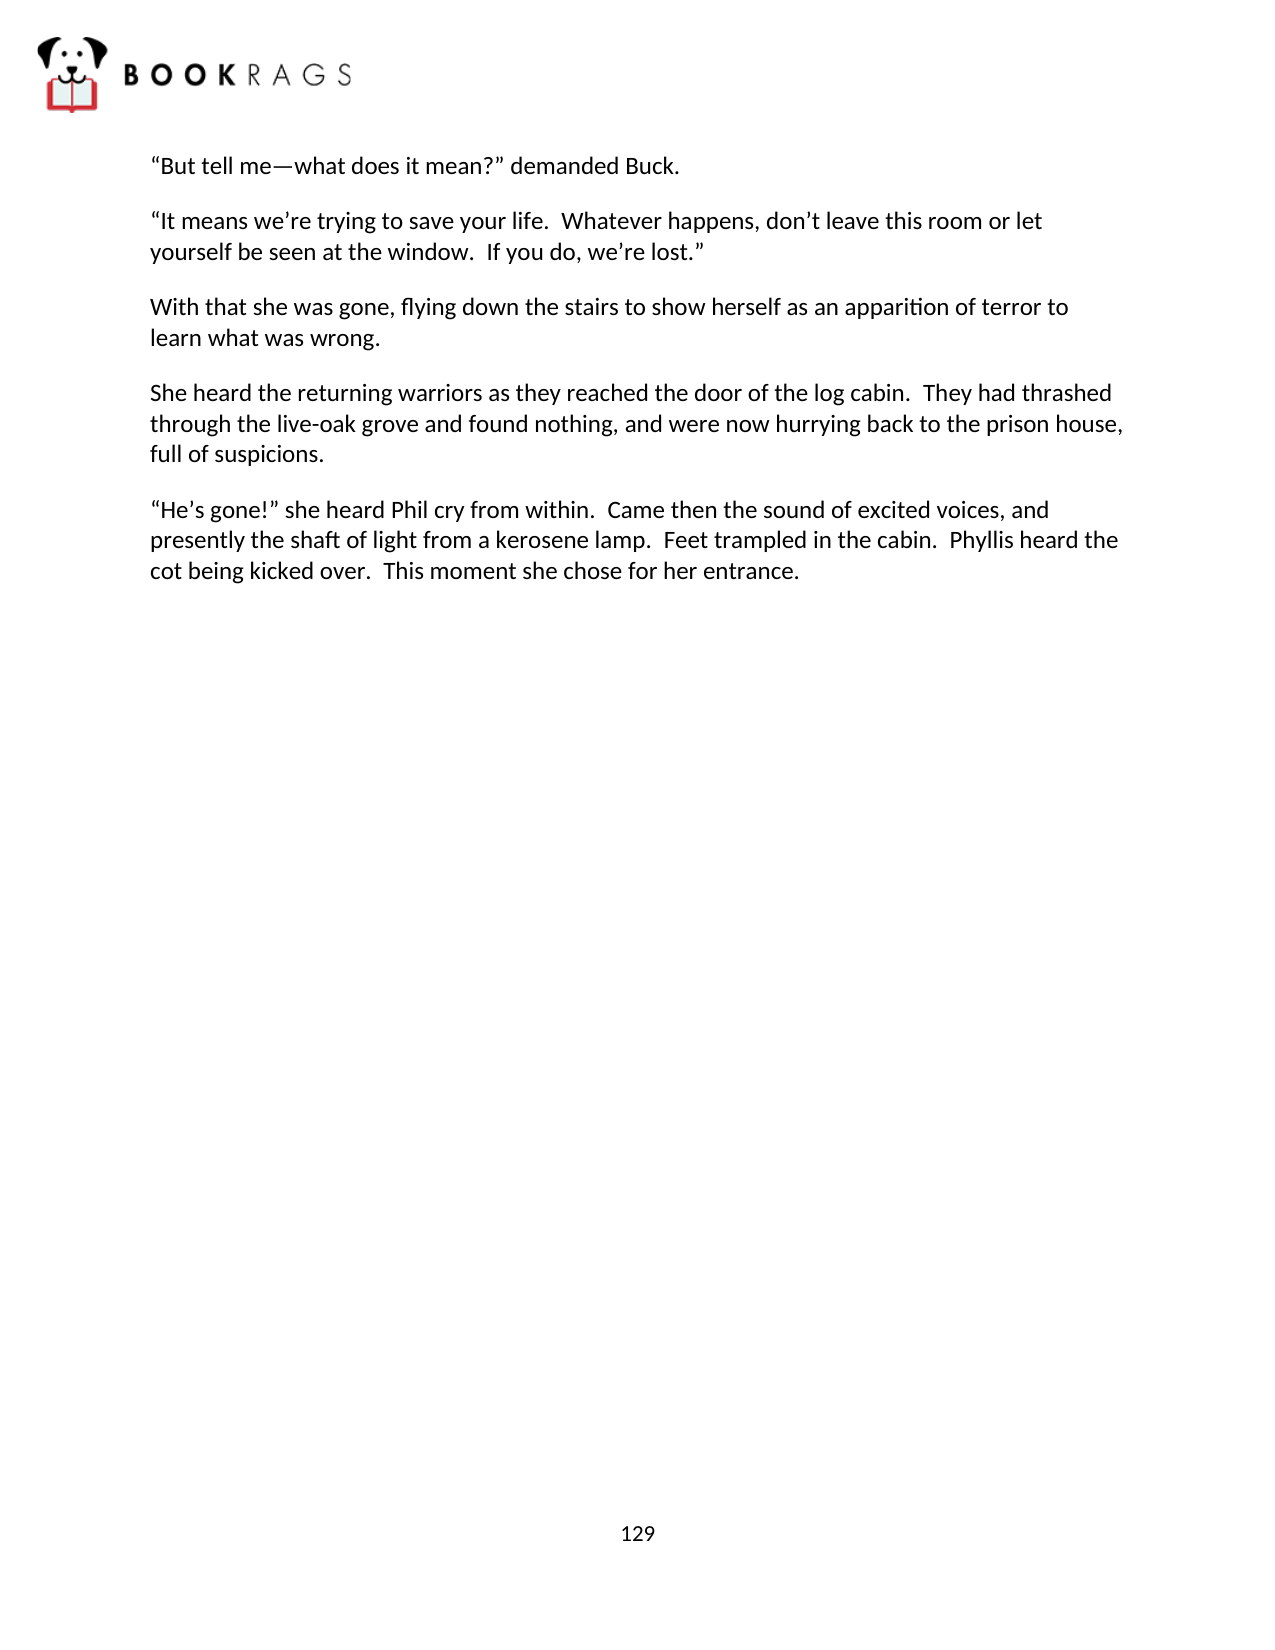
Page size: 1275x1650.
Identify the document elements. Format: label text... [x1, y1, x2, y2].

picture [37, 37, 351, 113]
text She heard the returning warriors as they reached the door of the log cabin. They had thrashed through the live-oak grove and found nothing, and were now hurrying back to the prison house, full of suspicions. [150, 378, 1125, 469]
text “It means we’re trying to save your life. Whatever happens, don’t leave this room or let yourself be seen at the window. If you do, we’re lost.” [150, 206, 1125, 267]
text “But tell me—­what does it mean?” demanded Buck. [150, 150, 1125, 181]
text With that she was gone, flying down the stairs to show herself as an apparition of terror to learn what was wrong. [150, 292, 1125, 353]
text “He’s gone!” she heard Phil cry from within. Came then the sound of excited voices, and presently the shaft of light from a kerosene lamp. Feet trampled in the cabin. Phyllis heard the cot being kicked over. This moment she chose for her entrance. [150, 494, 1125, 586]
